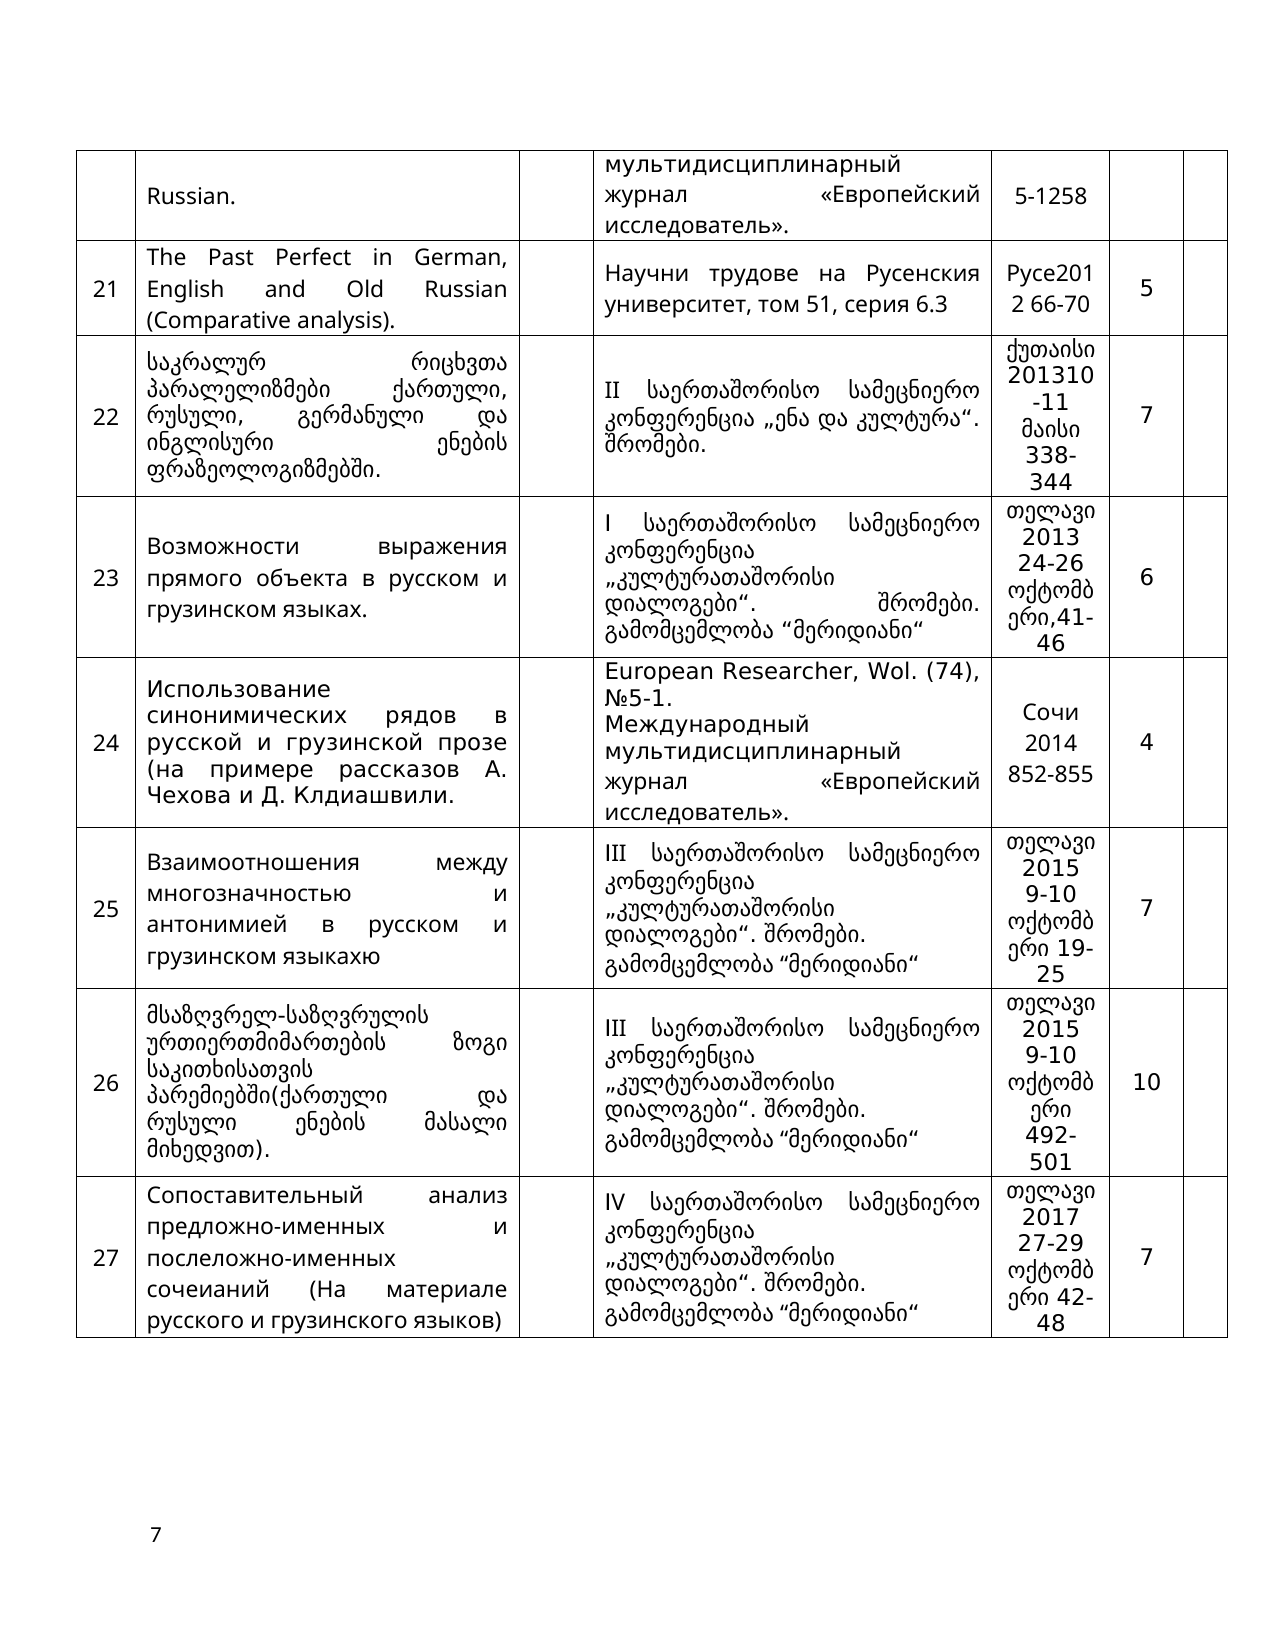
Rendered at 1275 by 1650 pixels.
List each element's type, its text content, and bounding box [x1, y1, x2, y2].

table_cell თელავი 2017 27-29 ოქტომბერი 42-48 [992, 1177, 1109, 1337]
table_cell Использование синонимических рядов в русской и грузинской прозе (на примере рассказов А. Чехова и Д. Клдиашвили. [136, 658, 519, 827]
table_cell 21 [77, 241, 135, 335]
table_cell 25 [77, 828, 135, 988]
table_cell Научни трудове на Русенския университет, том 51, серия 6.3 [594, 241, 991, 335]
table_cell [1184, 1177, 1227, 1337]
table_cell მსაზღვრელ-საზღვრულის ურთიერთმიმართების ზოგი საკითხისათვის პარემიებში(ქართული და რუსული ენების მასალი მიხედვით). [136, 989, 519, 1176]
table_cell [1184, 989, 1227, 1176]
table_cell საკრალურ რიცხვთა პარალელიზმები ქართული, რუსული, გერმანული და ინგლისური ენების ფრაზეოლოგიზმებში. [136, 336, 519, 496]
table_cell თელავი 2015 9-10 ოქტომბერი 492-501 [992, 989, 1109, 1176]
table_cell 5 [1110, 241, 1183, 335]
table_cell 7 [1110, 1177, 1183, 1337]
table_cell Сочи 2014 852-855 [992, 658, 1109, 827]
table_cell 27 [77, 1177, 135, 1337]
table_cell I საერთაშორისო სამეცნიერო კონფერენცია „კულტურათაშორისი დიალოგები“. შრომები. გამომცემლობა “მერიდიანი“ [594, 497, 991, 657]
table_cell European Researcher, Wol. (74), №5-1. Международный мультидисциплинарный журнал «Европейский исследователь». [594, 658, 991, 827]
table_cell II საერთაშორისო სამეცნიერო კონფერენცია „ენა და კულტურა“. შრომები. [594, 336, 991, 496]
table_cell [1184, 241, 1227, 335]
table_cell [1184, 658, 1227, 827]
table_cell III საერთაშორისო სამეცნიერო კონფერენცია „კულტურათაშორისი დიალოგები“. შრომები. გამომცემლობა “მერიდიანი“ [594, 989, 991, 1176]
table_cell The Past Perfect in German, English and Old Russian (Comparative analysis). [136, 241, 519, 335]
table_cell 24 [77, 658, 135, 827]
table_cell [520, 989, 593, 1176]
table_cell 6 [1110, 497, 1183, 657]
table_cell Русе2012 66-70 [992, 241, 1109, 335]
table_cell [1184, 151, 1227, 240]
table_cell [520, 241, 593, 335]
table_cell [520, 658, 593, 827]
table_cell 23 [77, 497, 135, 657]
table_cell 4 [1110, 658, 1183, 827]
table_cell ქუთაისი201310-11 მაისი 338-344 [992, 336, 1109, 496]
table_cell III საერთაშორისო სამეცნიერო კონფერენცია „კულტურათაშორისი დიალოგები“. შრომები. გამომცემლობა “მერიდიანი“ [594, 828, 991, 988]
table_cell 10 [1110, 989, 1183, 1176]
table_cell 22 [77, 336, 135, 496]
table_cell IV საერთაშორისო სამეცნიერო კონფერენცია „კულტურათაშორისი დიალოგები“. შრომები. გამომცემლობა “მერიდიანი“ [594, 1177, 991, 1337]
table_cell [594, 151, 991, 240]
table_cell Сочи 20121255-1258 [992, 151, 1109, 240]
table_cell თელავი 2015 9-10 ოქტომბერი 19-25 [992, 828, 1109, 988]
table_cell [520, 336, 593, 496]
table_cell 4 [1110, 151, 1183, 240]
table_cell 20 [77, 151, 135, 240]
table_cell Возможности выражения прямого объекта в русском и грузинском языках. [136, 497, 519, 657]
table_cell 7 [1110, 828, 1183, 988]
table_cell [1184, 336, 1227, 496]
table_cell თელავი 2013 24-26 ოქტომბერი,41-46 [992, 497, 1109, 657]
table_cell [520, 497, 593, 657]
table_cell [520, 151, 593, 240]
table_cell [1184, 828, 1227, 988]
table_cell [1184, 497, 1227, 657]
table_cell [520, 828, 593, 988]
table_cell Сопоставительный анализ предложно-именных и послеложно-именных сочеианий (На материале русского и грузинского языков) [136, 1177, 519, 1337]
table_cell Взаимоотношения между многозначностью и антонимией в русском и грузинском языкахю [136, 828, 519, 988]
table_cell 26 [77, 989, 135, 1176]
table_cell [136, 151, 519, 240]
table_cell 7 [1110, 336, 1183, 496]
table_cell [520, 1177, 593, 1337]
